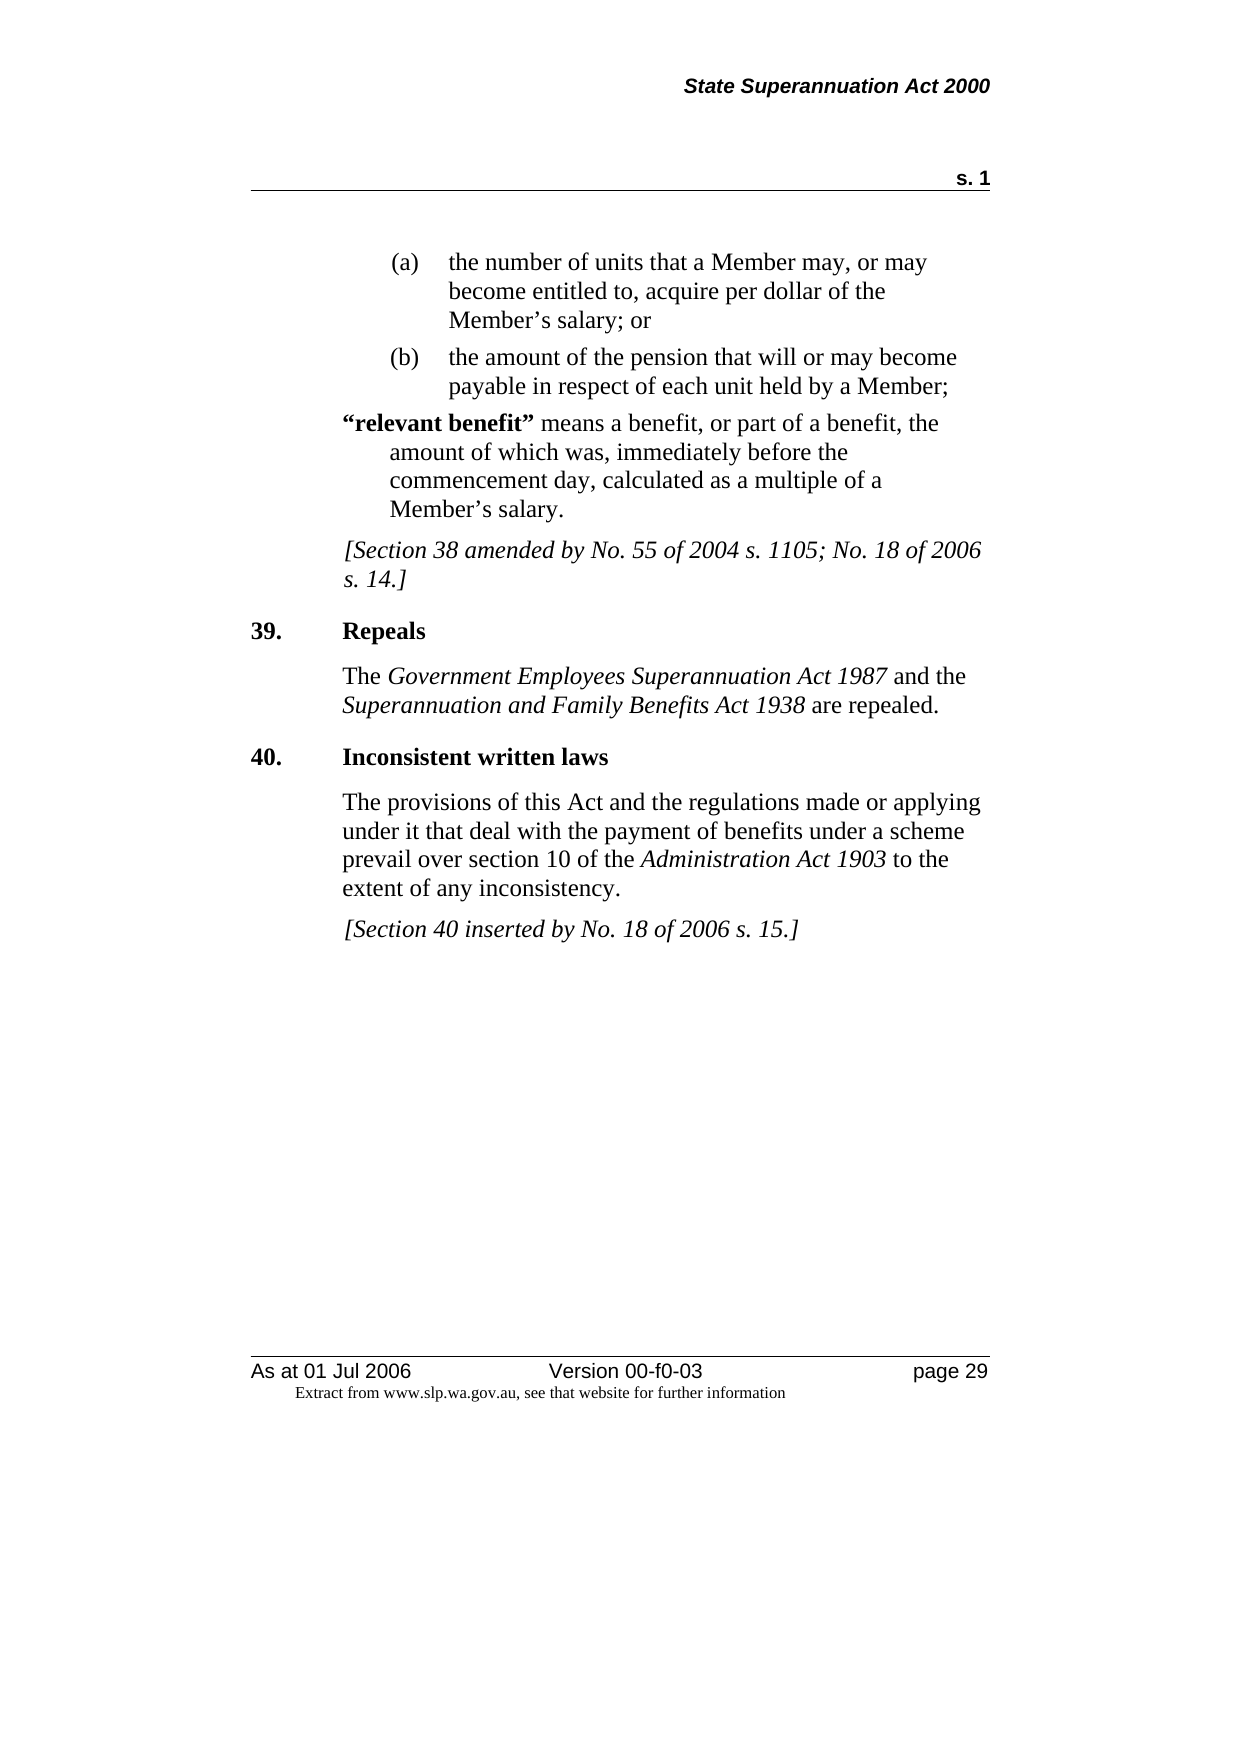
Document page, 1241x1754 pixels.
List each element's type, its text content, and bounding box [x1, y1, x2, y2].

text [Section 40 inserted by No. 18 of 2006 s. 15.] [251, 914, 990, 943]
text (b) the amount of the pension that will or may become payable in respect of each unit held by a Member; [251, 342, 990, 399]
subtitle 39. Repeals [251, 616, 990, 644]
text [Section 38 amended by No. 55 of 2004 s. 1105; No. 18 of 2006 s. 14.] [251, 535, 990, 593]
text (a) the number of units that a Member may, or may become entitled to, acquire per dollar of the Member’s salary; or [251, 247, 990, 334]
text “relevant benefit” means a benefit, or part of a benefit, the amount of which was, immediately before the commencement day, calculated as a multiple of a Member’s salary. [251, 408, 990, 523]
text The provisions of this Act and the regulations made or applying under it that deal with the payment of benefits under a scheme prevail over section 10 of the Administration Act 1903 to the extent of any inconsistency. [251, 787, 990, 902]
text The Government Employees Superannuation Act 1987 and the Superannuation and Family Benefits Act 1938 are repealed. [251, 661, 990, 719]
subtitle 40. Inconsistent written laws [251, 742, 990, 770]
